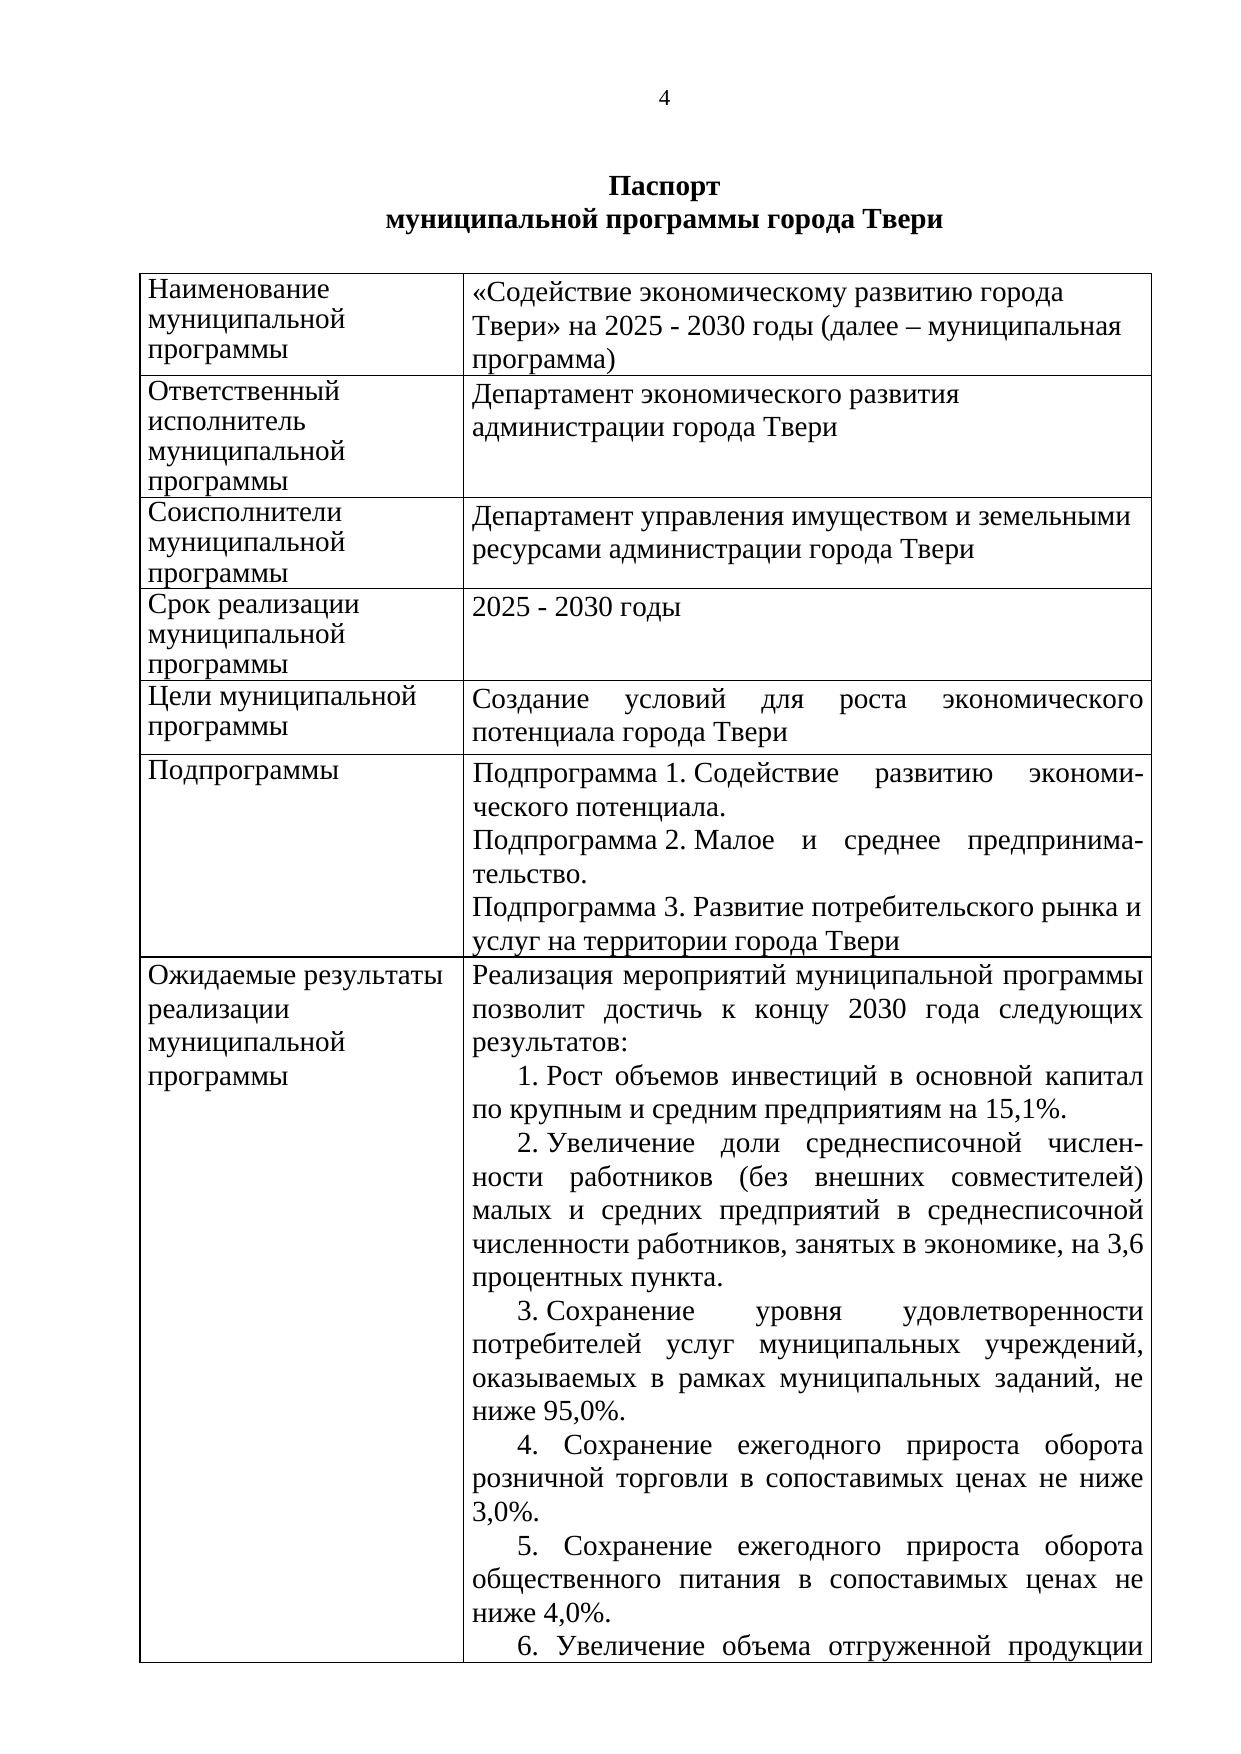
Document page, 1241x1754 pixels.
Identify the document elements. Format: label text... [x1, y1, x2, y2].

table_header Наименование муниципальной программы [141, 274, 463, 375]
table_cell Срок реализации муниципальной программы [141, 589, 463, 680]
table_cell Департамент экономического развития администрации города Твери [464, 376, 1151, 497]
text муниципальной программы города Твери [148, 201, 1181, 235]
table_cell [141, 958, 463, 1662]
table_cell Подпрограммы [141, 755, 463, 956]
table_cell Соисполнители муниципальной программы [141, 498, 463, 588]
table_cell Ответственный исполнитель муниципальной программы [141, 376, 463, 497]
table_header «Содействие экономическому развитию города Твери» на 2025 - 2030 годы (далее – муниципальная программа) [464, 274, 1151, 375]
table_cell 2025 - 2030 годы [464, 589, 1151, 680]
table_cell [464, 958, 1151, 1662]
table_cell Подпрограмма 1. Содействие развитию экономи-ческого потенциала. Подпрограмма 2. Малое и среднее предпринима-тельство. Подпрограмма 3. Развитие потребительского рынка и услуг на территории города Твери [464, 755, 1151, 956]
table_cell Департамент управления имуществом и земельными ресурсами администрации города Твери [464, 498, 1151, 588]
text Паспорт [148, 168, 1181, 201]
table_cell Цели муниципальной программы [141, 681, 463, 754]
table_cell Создание условий для роста экономического потенциала города Твери [464, 681, 1151, 754]
